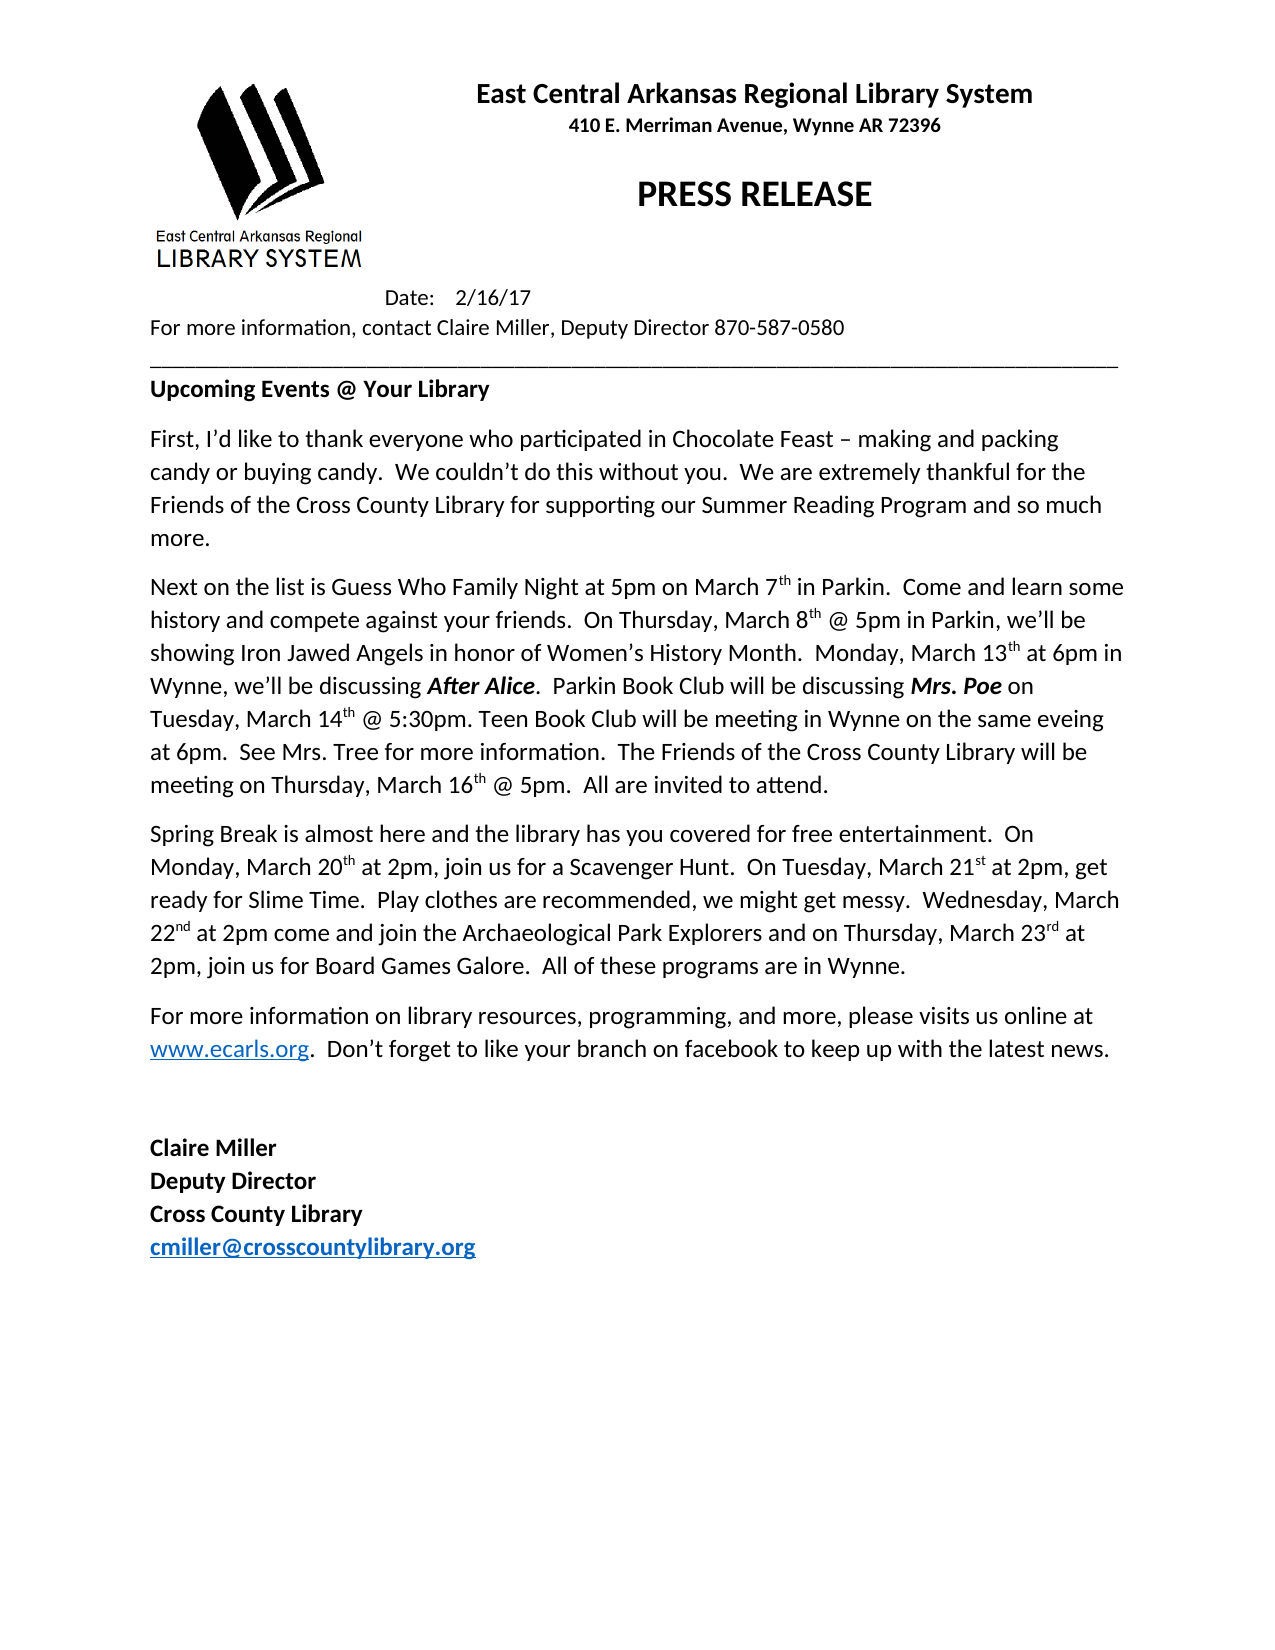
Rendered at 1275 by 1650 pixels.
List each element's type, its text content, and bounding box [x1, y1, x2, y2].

text East Central Arkansas Regional Library System 410 E. Merriman Avenue, Wynne AR 72396 PRESS RELEASE [366, 75, 1125, 216]
text cmiller@crosscountylibrary.org [150, 1231, 1125, 1261]
text Date: 2/16/17 For more information, contact Claire Miller, Deputy Director 870-587-0580 _____________________________________________________________________________________ Upcoming Events @ Your Library [150, 283, 1125, 404]
text Next on the list is Guess Who Family Night at 5pm on March 7th in Parkin. Come and learn some history and compete against your friends. On Thursday, March 8th @ 5pm in Parkin, we’ll be showing Iron Jawed Angels in honor of Women’s History Month. Monday, March 13th at 6pm in Wynne, we’ll be discussing After Alice. Parkin Book Club will be discussing Mrs. Poe on Tuesday, March 14th @ 5:30pm. Teen Book Club will be meeting in Wynne on the same eveing at 6pm. See Mrs. Tree for more information. The Friends of the Cross County Library will be meeting on Thursday, March 16th @ 5pm. All are invited to attend. [150, 571, 1125, 799]
text Spring Break is almost here and the library has you covered for free entertainment. On Monday, March 20th at 2pm, join us for a Scavenger Hunt. On Tuesday, March 21st at 2pm, get ready for Slime Time. Play clothes are recommended, we might get messy. Wednesday, March 22nd at 2pm come and join the Archaeological Park Explorers and on Thursday, March 23rd at 2pm, join us for Board Games Galore. All of these programs are in Wynne. [150, 818, 1125, 981]
picture [150, 75, 366, 269]
text First, I’d like to thank everyone who participated in Chocolate Feast – making and packing candy or buying candy. We couldn’t do this without you. We are extremely thankful for the Friends of the Cross County Library for supporting our Summer Reading Program and so much more. [150, 423, 1125, 552]
text Cross County Library [150, 1198, 1125, 1228]
text Deputy Director [150, 1165, 1125, 1195]
text For more information on library resources, programming, and more, please visits us online at www.ecarls.org. Don’t forget to like your branch on facebook to keep up with the latest news. [150, 1000, 1125, 1063]
text Claire Miller [150, 1132, 1125, 1162]
